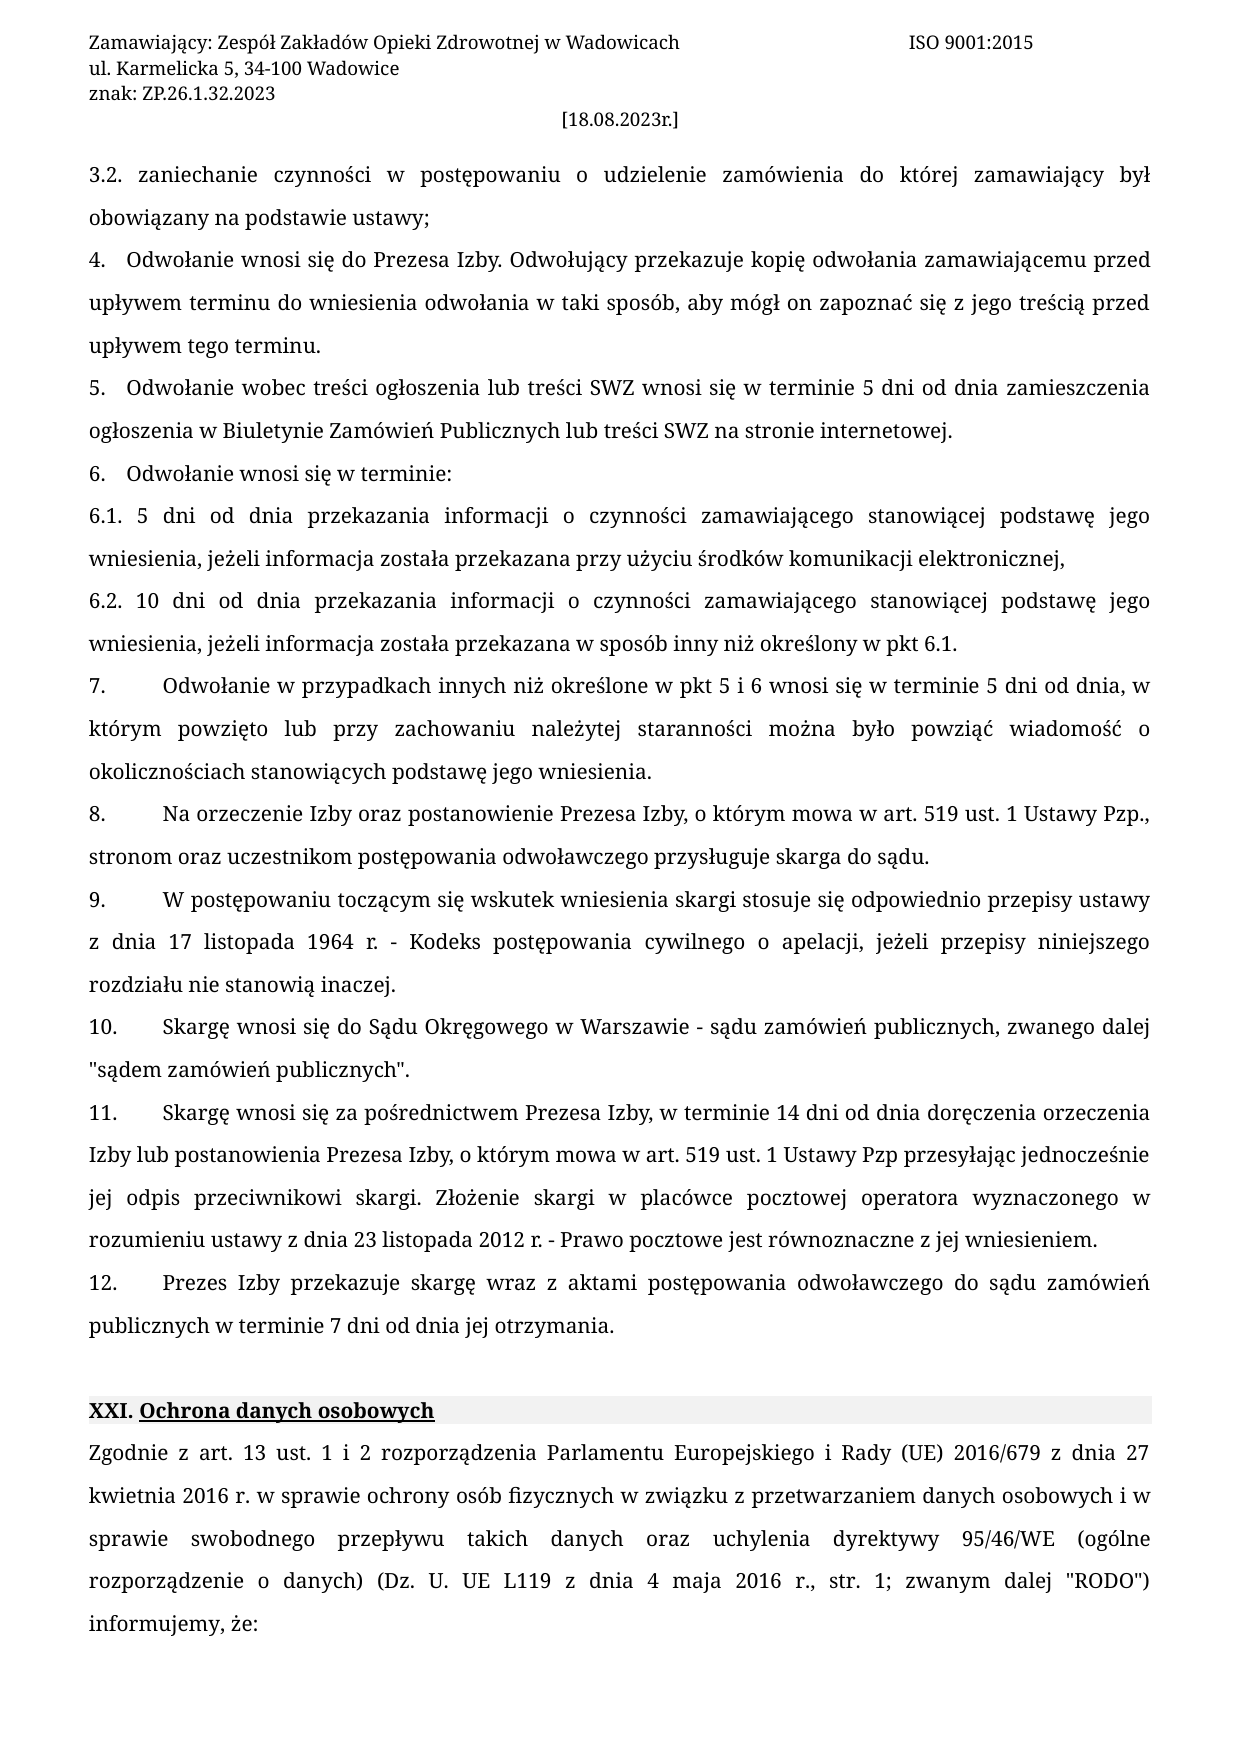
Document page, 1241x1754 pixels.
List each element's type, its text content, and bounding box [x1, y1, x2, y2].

list W postępowaniu toczącym się wskutek wniesienia skargi stosuje się odpowiednio przepisy ustawy z dnia 17 listopada 1964 r. - Kodeks postępowania cywilnego o apelacji, jeżeli przepisy niniejszego rozdziału nie stanowią inaczej. [89, 885, 1152, 998]
list Odwołanie wnosi się w terminie: [89, 459, 1152, 487]
text 3.2. zaniechanie czynności w postępowaniu o udzielenie zamówienia do której zamawiający był obowiązany na podstawie ustawy; [89, 160, 1152, 231]
text 6.2. 10 dni od dnia przekazania informacji o czynności zamawiającego stanowiącej podstawę jego wniesienia, jeżeli informacja została przekazana w sposób inny niż określony w pkt 6.1. [89, 586, 1152, 657]
text Zgodnie z art. 13 ust. 1 i 2 rozporządzenia Parlamentu Europejskiego i Rady (UE) 2016/679 z dnia 27 kwietnia 2016 r. w sprawie ochrony osób fizycznych w związku z przetwarzaniem danych osobowych i w sprawie swobodnego przepływu takich danych oraz uchylenia dyrektywy 95/46/WE (ogólne rozporządzenie o danych) (Dz. U. UE L119 z dnia 4 maja 2016 r., str. 1; zwanym dalej "RODO") informujemy, że: [89, 1438, 1152, 1637]
list Prezes Izby przekazuje skargę wraz z aktami postępowania odwoławczego do sądu zamówień publicznych w terminie 7 dni od dnia jej otrzymania. [89, 1268, 1152, 1339]
subtitle XXI. Ochrona danych osobowych [89, 1396, 1152, 1424]
list Odwołanie wobec treści ogłoszenia lub treści SWZ wnosi się w terminie 5 dni od dnia zamieszczenia ogłoszenia w Biuletynie Zamówień Publicznych lub treści SWZ na stronie internetowej. [89, 373, 1152, 444]
list Na orzeczenie Izby oraz postanowienie Prezesa Izby, o którym mowa w art. 519 ust. 1 Ustawy Pzp., stronom oraz uczestnikom postępowania odwoławczego przysługuje skarga do sądu. [89, 799, 1152, 871]
list Odwołanie wnosi się do Prezesa Izby. Odwołujący przekazuje kopię odwołania zamawiającemu przed upływem terminu do wniesienia odwołania w taki sposób, aby mógł on zapoznać się z jego treścią przed upływem tego terminu. [89, 246, 1152, 359]
list Skargę wnosi się do Sądu Okręgowego w Warszawie - sądu zamówień publicznych, zwanego dalej "sądem zamówień publicznych". [89, 1012, 1152, 1083]
list Odwołanie w przypadkach innych niż określone w pkt 5 i 6 wnosi się w terminie 5 dni od dnia, w którym powzięto lub przy zachowaniu należytej staranności można było powziąć wiadomość o okolicznościach stanowiących podstawę jego wniesienia. [89, 672, 1152, 785]
text 6.1. 5 dni od dnia przekazania informacji o czynności zamawiającego stanowiącej podstawę jego wniesienia, jeżeli informacja została przekazana przy użyciu środków komunikacji elektronicznej, [89, 501, 1152, 572]
list Skargę wnosi się za pośrednictwem Prezesa Izby, w terminie 14 dni od dnia doręczenia orzeczenia Izby lub postanowienia Prezesa Izby, o którym mowa w art. 519 ust. 1 Ustawy Pzp przesyłając jednocześnie jej odpis przeciwnikowi skargi. Złożenie skargi w placówce pocztowej operatora wyznaczonego w rozumieniu ustawy z dnia 23 listopada 2012 r. - Prawo pocztowe jest równoznaczne z jej wniesieniem. [89, 1098, 1152, 1254]
